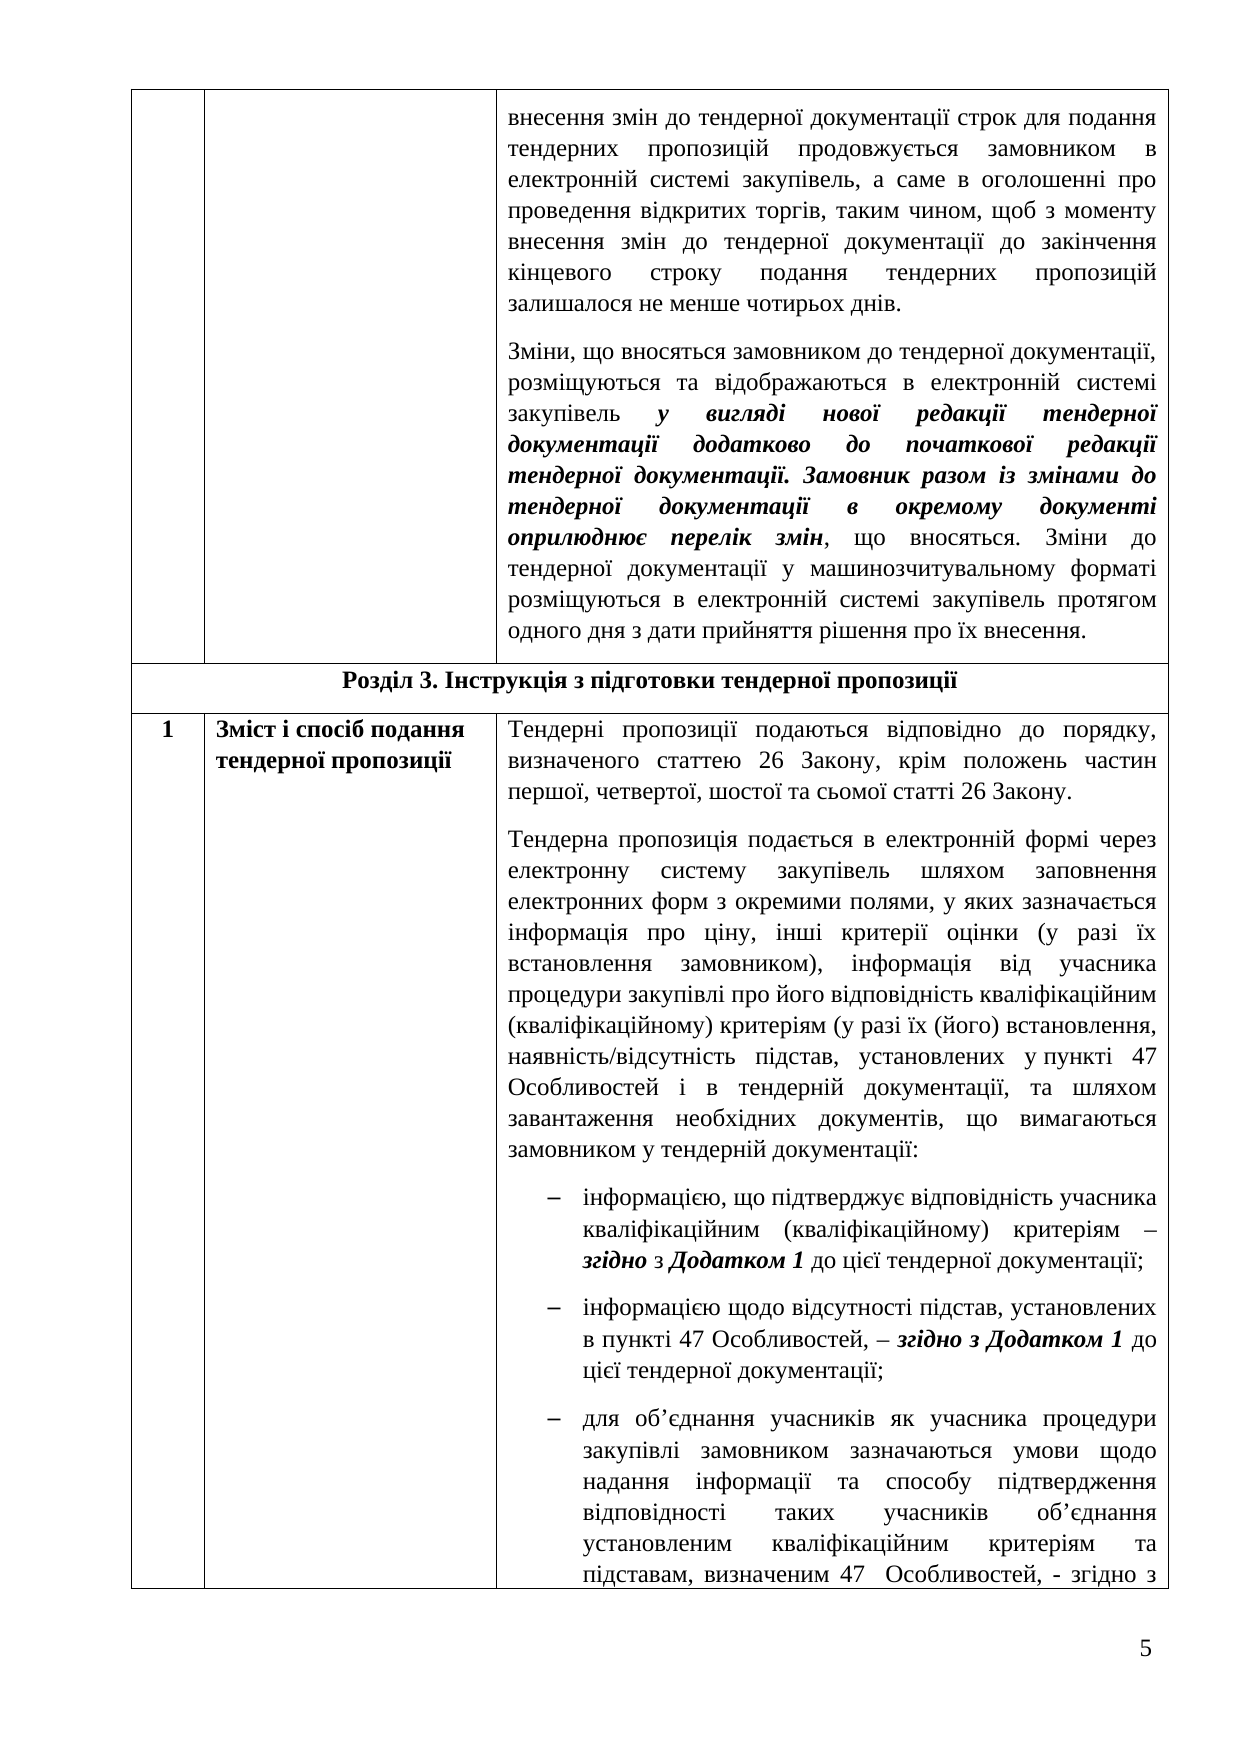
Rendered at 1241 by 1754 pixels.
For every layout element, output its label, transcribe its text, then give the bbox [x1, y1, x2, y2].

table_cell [205, 90, 496, 663]
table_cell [205, 714, 496, 1588]
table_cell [497, 714, 1168, 1588]
table_cell Розділ 3. Інструкція з підготовки тендерної пропозиції [132, 664, 1168, 713]
table_cell 1 [132, 714, 204, 1588]
table_cell 2 [132, 90, 204, 663]
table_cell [497, 90, 1168, 663]
